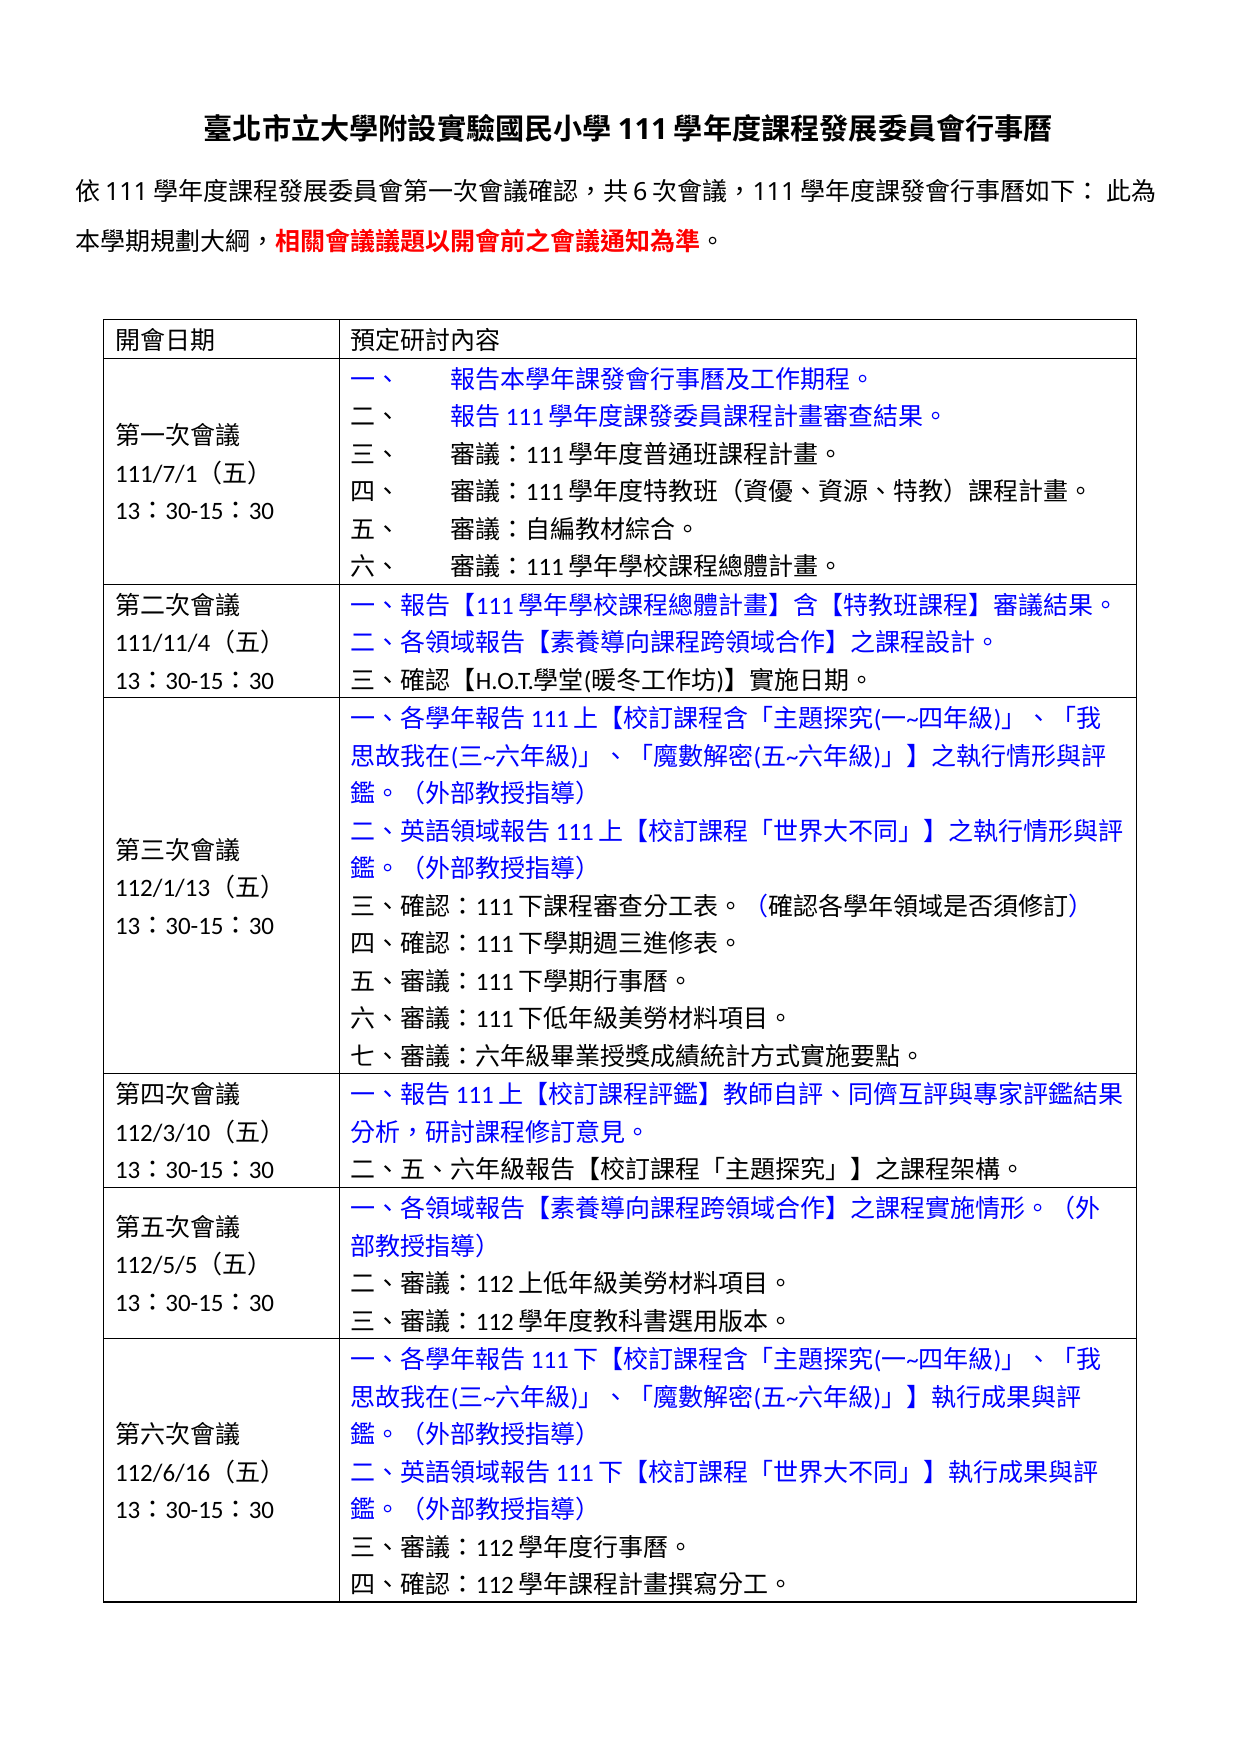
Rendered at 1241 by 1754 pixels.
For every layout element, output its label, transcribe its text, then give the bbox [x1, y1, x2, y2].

table_cell [104, 1339, 339, 1601]
table_cell [104, 1188, 339, 1338]
table_header [340, 320, 1136, 358]
table_cell [104, 359, 339, 584]
table_cell [104, 1074, 339, 1187]
table_cell [104, 585, 339, 697]
table_cell [104, 698, 339, 1073]
table_cell 一、報告 [340, 585, 1136, 697]
table_cell [340, 1339, 1136, 1601]
table_cell [340, 1074, 1136, 1187]
table_header [104, 320, 339, 358]
table_cell 報告111學年度課發委員課程計畫審查結果。 審議：111學年度普通班課程計畫。 審議：111學年度特教班（資優、資源、特教）課程計畫。 審議：自編教材綜合。 審議：111學年學校課程總體計畫。 [340, 359, 1136, 584]
table_cell （外部教授指導） [340, 698, 1136, 1073]
table_cell （外部教授指導） [340, 1188, 1136, 1338]
